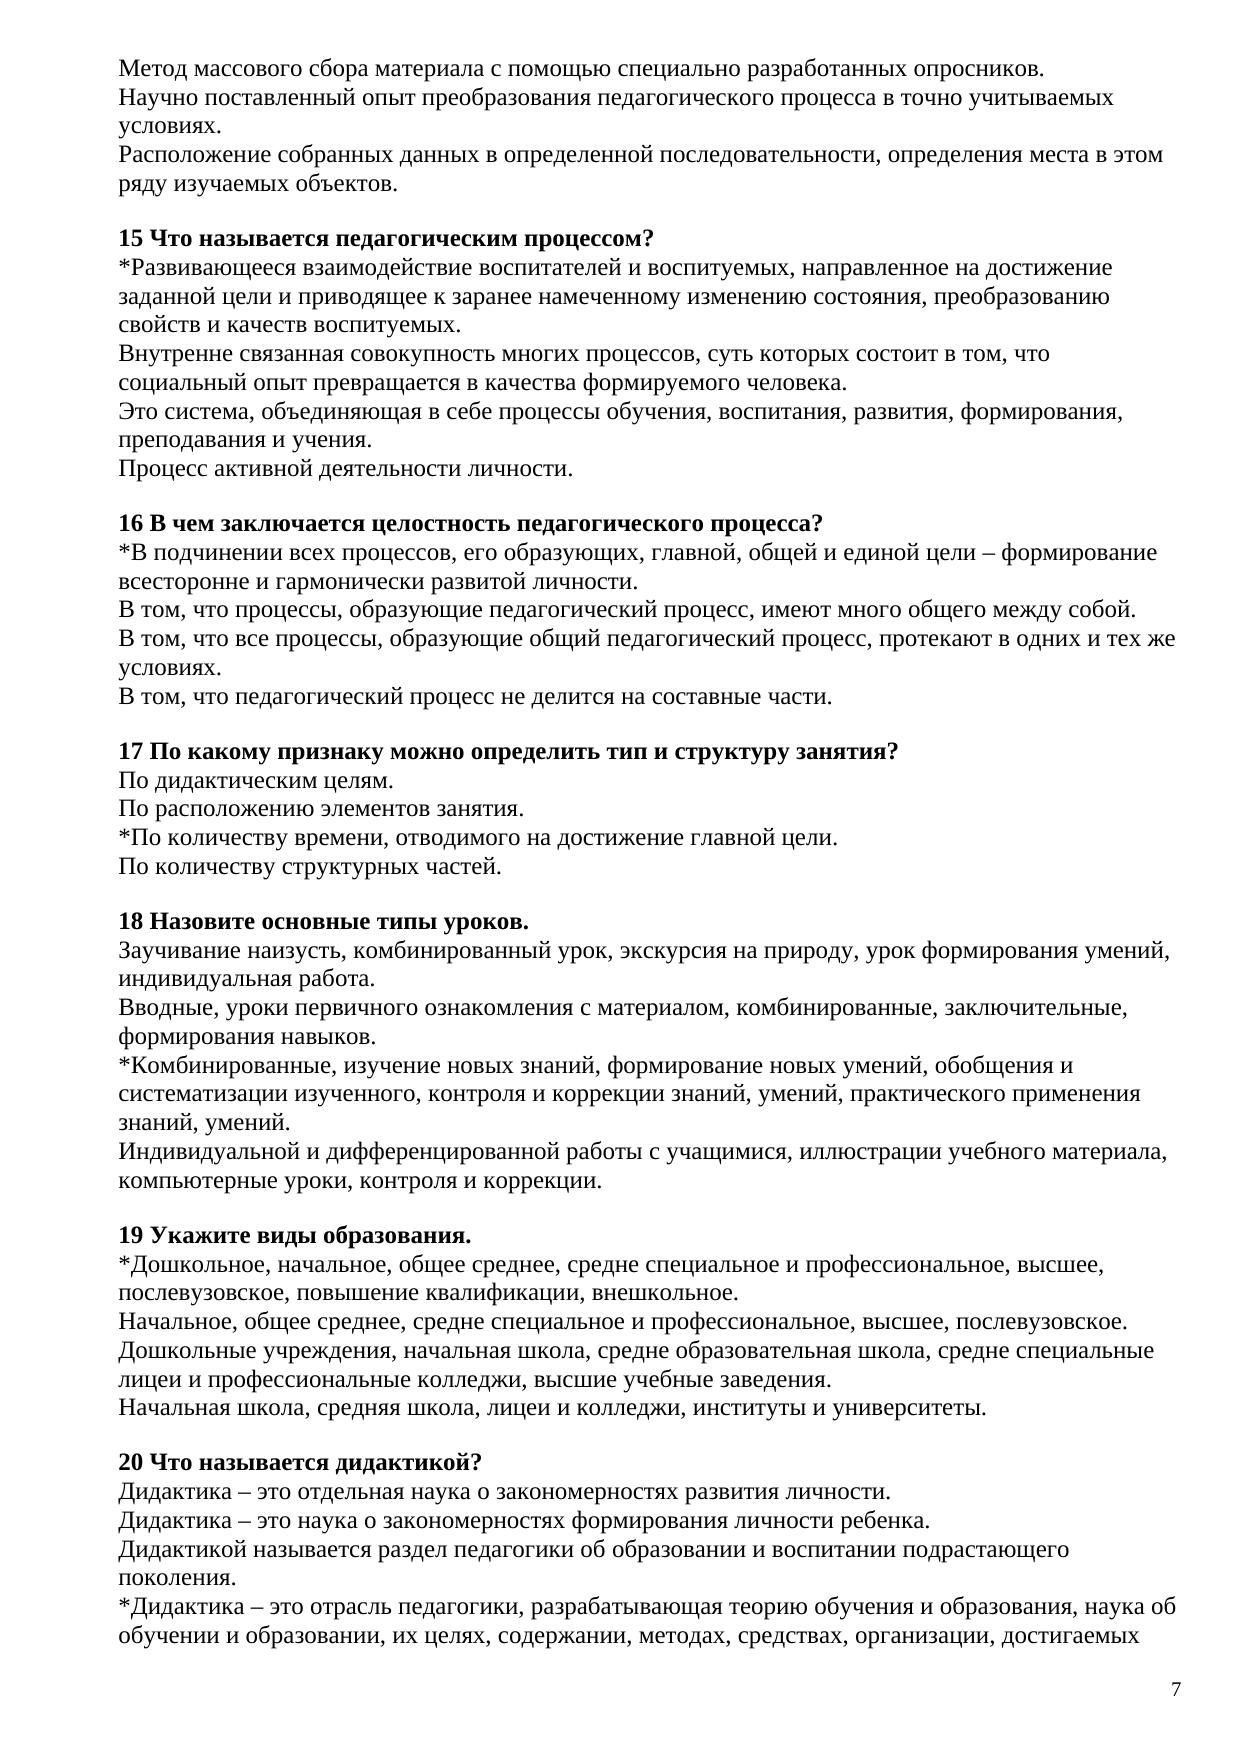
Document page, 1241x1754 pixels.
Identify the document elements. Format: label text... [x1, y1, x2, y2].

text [118, 1447, 1181, 1649]
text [118, 53, 1181, 223]
text 15 Что называется педагогическим процессом? *Развивающееся взаимодействие воспитателей и воспитуемых, направленное на достижение заданной цели и приводящее к заранее намеченному изменению состояния, преобразованию свойств и качеств воспитуемых. Внутренне связанная совокупность многих процессов, суть которых состоит в том, что социальный опыт превращается в качества формируемого человека. Это система, объединяющая в себе процессы обучения, воспитания, развития, формирования, преподавания и учения. Процесс активной деятельности личности. [118, 223, 1181, 508]
text 18 Назовите основные типы уроков. Заучивание наизусть, комбинированный урок, экскурсия на природу, урок формирования умений, индивидуальная работа. Вводные, уроки первичного ознакомления с материалом, комбинированные, заключительные, формирования навыков. *Комбинированные, изучение новых знаний, формирование новых умений, обобщения и систематизации изученного, контроля и коррекции знаний, умений, практического применения знаний, умений. Индивидуальной и дифференцированной работы с учащимися, иллюстрации учебного материала, компьютерные уроки, контроля и коррекции. [118, 906, 1181, 1220]
text 19 Укажите виды образования. *Дошкольное, начальное, общее среднее, средне специальное и профессиональное, высшее, послевузовское, повышение квалификации, внешкольное. Начальное, общее среднее, средне специальное и профессиональное, высшее, послевузовское. Дошкольные учреждения, начальная школа, средне образовательная школа, средне специальные лицеи и профессиональные колледжи, высшие учебные заведения. Начальная школа, средняя школа, лицеи и колледжи, институты и университеты. [118, 1220, 1181, 1447]
text 16 В чем заключается целостность педагогического процесса? *В подчинении всех процессов, его образующих, главной, общей и единой цели – формирование всесторонне и гармонически развитой личности. В том, что процессы, образующие педагогический процесс, имеют много общего между собой. В том, что все процессы, образующие общий педагогический процесс, протекают в одних и тех же условиях. В том, что педагогический процесс не делится на составные части. [118, 508, 1181, 736]
text 17 По какому признаку можно определить тип и структуру занятия? По дидактическим целям. По расположению элементов занятия. *По количеству времени, отводимого на достижение главной цели. По количеству структурных частей. [118, 736, 1181, 906]
